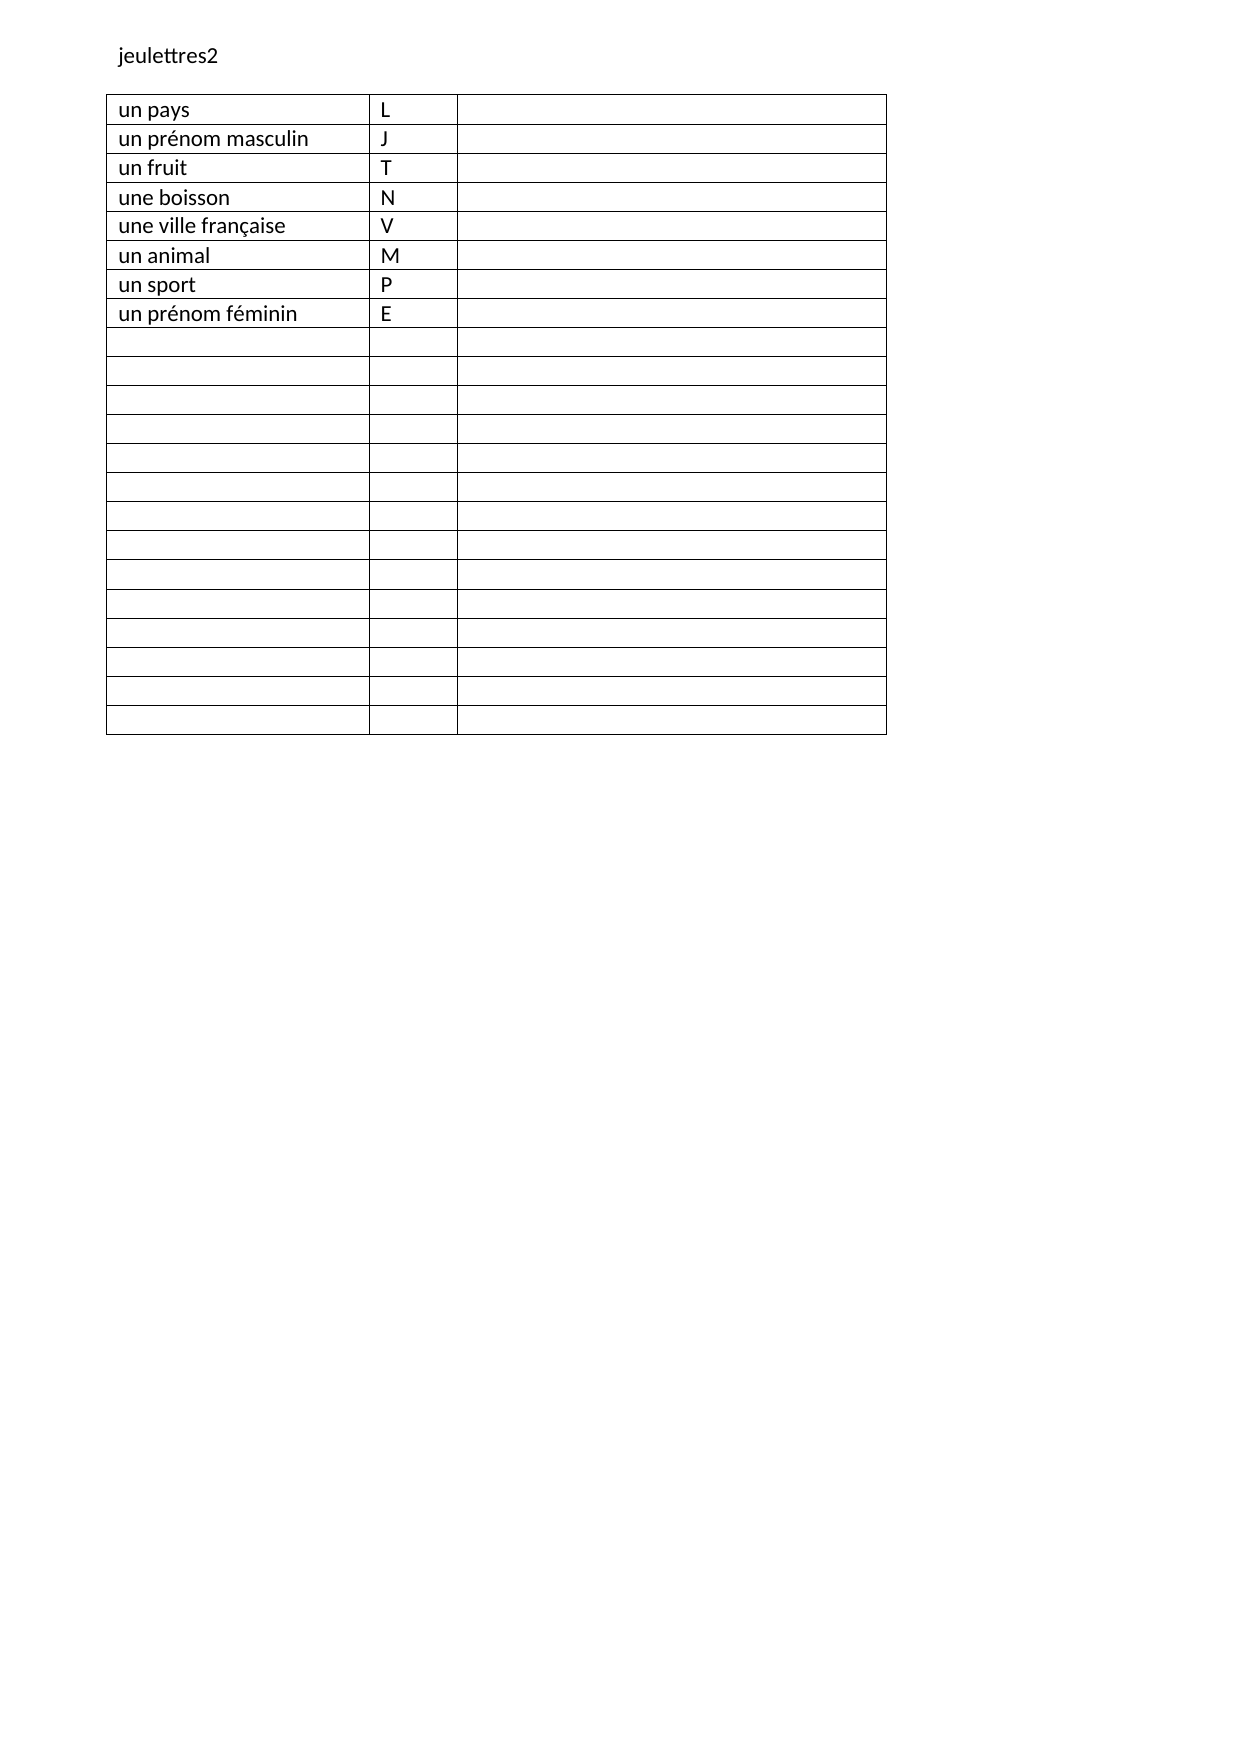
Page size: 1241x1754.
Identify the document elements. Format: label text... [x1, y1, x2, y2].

table_cell T [370, 154, 457, 182]
table_cell [107, 328, 369, 356]
table_cell [458, 241, 886, 269]
table_cell un prénom masculin [107, 125, 369, 152]
table_cell [107, 502, 369, 530]
table_cell [458, 590, 886, 617]
table_cell [458, 270, 886, 298]
table_cell [370, 590, 457, 617]
table_cell [458, 299, 886, 327]
table_cell [370, 648, 457, 676]
table_cell [370, 473, 457, 501]
table_cell un sport [107, 270, 369, 298]
table_cell [458, 648, 886, 676]
table_cell [458, 473, 886, 501]
table_cell une ville française [107, 212, 369, 240]
table_cell [107, 648, 369, 676]
table_cell [370, 328, 457, 356]
table_cell [107, 415, 369, 443]
table_cell P [370, 270, 457, 298]
table_cell [107, 531, 369, 559]
table_cell [458, 531, 886, 559]
text jeulettres2 [118, 41, 1199, 69]
table_cell [458, 386, 886, 414]
table_cell [370, 531, 457, 559]
table_cell [370, 415, 457, 443]
table_cell [107, 473, 369, 501]
table_cell [107, 706, 369, 734]
table_cell [370, 502, 457, 530]
table_cell J [370, 125, 457, 152]
table_cell [458, 212, 886, 240]
table_cell V [370, 212, 457, 240]
table_cell une boisson [107, 183, 369, 211]
table_cell [107, 560, 369, 588]
table_header un pays [107, 95, 369, 123]
table_cell [458, 125, 886, 152]
table_cell M [370, 241, 457, 269]
table_cell [107, 677, 369, 705]
table_cell E [370, 299, 457, 327]
table_cell [370, 619, 457, 647]
table_cell [370, 677, 457, 705]
table_cell [458, 357, 886, 385]
table_cell [458, 183, 886, 211]
table_cell [107, 619, 369, 647]
table_cell N [370, 183, 457, 211]
table_cell [458, 706, 886, 734]
table_cell [370, 386, 457, 414]
table_cell [107, 386, 369, 414]
table_cell [458, 444, 886, 472]
table_cell [370, 444, 457, 472]
table_cell [370, 560, 457, 588]
table_cell [370, 706, 457, 734]
table_cell un prénom féminin [107, 299, 369, 327]
table_cell un fruit [107, 154, 369, 182]
table_cell [107, 357, 369, 385]
table_cell [458, 560, 886, 588]
table_header [458, 95, 886, 123]
table_cell [458, 677, 886, 705]
table_header L [370, 95, 457, 123]
table_cell [458, 154, 886, 182]
table_cell [458, 619, 886, 647]
table_cell [458, 502, 886, 530]
table_cell [458, 328, 886, 356]
table_cell [107, 444, 369, 472]
table_cell [458, 415, 886, 443]
table_cell [370, 357, 457, 385]
table_cell un animal [107, 241, 369, 269]
table_cell [107, 590, 369, 617]
